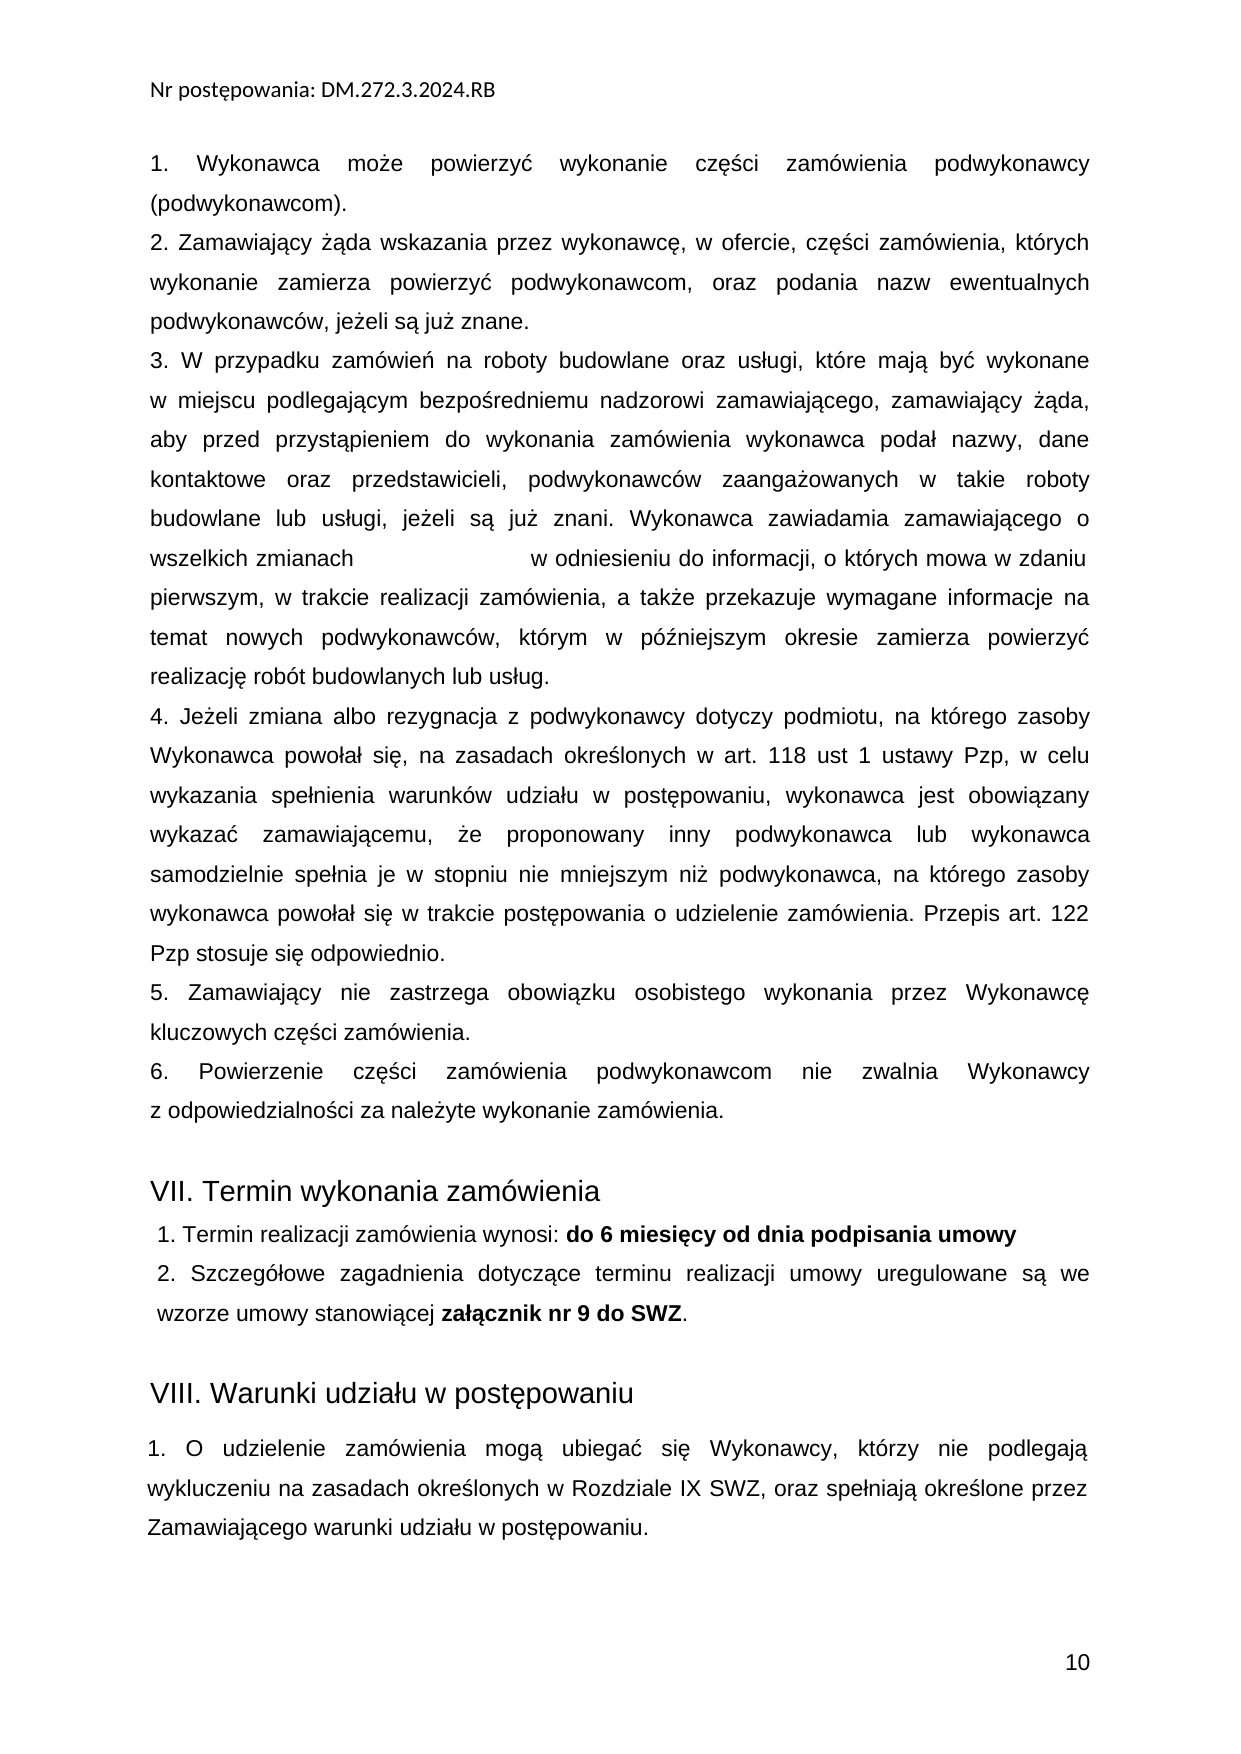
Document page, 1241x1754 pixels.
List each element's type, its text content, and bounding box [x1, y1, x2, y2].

text 1. Termin realizacji zamówienia wynosi: do 6 miesięcy od dnia podpisania umowy [157, 1221, 1090, 1247]
text 1. Wykonawca może powierzyć wykonanie części zamówienia podwykonawcy (podwykonawcom). [150, 150, 1090, 216]
text 4. Jeżeli zmiana albo rezygnacja z podwykonawcy dotyczy podmiotu, na którego zasoby Wykonawca powołał się, na zasadach określonych w art. 118 ust 1 ustawy Pzp, w celu wykazania spełnienia warunków udziału w postępowaniu, wykonawca jest obowiązany wykazać zamawiającemu, że proponowany inny podwykonawca lub wykonawca samodzielnie spełnia je w stopniu nie mniejszym niż podwykonawca, na którego zasoby wykonawca powołał się w trakcie postępowania o udzielenie zamówienia. Przepis art. 122 Pzp stosuje się odpowiednio. [150, 703, 1090, 966]
subtitle VII. Termin wykonania zamówienia [150, 1174, 1090, 1208]
text 2. Szczegółowe zagadnienia dotyczące terminu realizacji umowy uregulowane są we wzorze umowy stanowiącej załącznik nr 9 do SWZ. [157, 1260, 1090, 1326]
text 3. W przypadku zamówień na roboty budowlane oraz usługi, które mają być wykonane w miejscu podlegającym bezpośredniemu nadzorowi zamawiającego, zamawiający żąda, aby przed przystąpieniem do wykonania zamówienia wykonawca podał nazwy, dane kontaktowe oraz przedstawicieli, podwykonawców zaangażowanych w takie roboty budowlane lub usługi, jeżeli są już znani. Wykonawca zawiadamia zamawiającego o wszelkich zmianach w odniesieniu do informacji, o których mowa w zdaniu pierwszym, w trakcie realizacji zamówienia, a także przekazuje wymagane informacje na temat nowych podwykonawców, którym w późniejszym okresie zamierza powierzyć realizację robót budowlanych lub usług. [150, 347, 1090, 689]
text 1. O udzielenie zamówienia mogą ubiegać się Wykonawcy, którzy nie podlegają wykluczeniu na zasadach określonych w Rozdziale IX SWZ, oraz spełniają określone przez Zamawiającego warunki udziału w postępowaniu. [147, 1435, 1088, 1540]
text 5. Zamawiający nie zastrzega obowiązku osobistego wykonania przez Wykonawcę kluczowych części zamówienia. [150, 979, 1090, 1045]
text 6. Powierzenie części zamówienia podwykonawcom nie zwalnia Wykonawcy z odpowiedzialności za należyte wykonanie zamówienia. [150, 1058, 1090, 1124]
text 2. Zamawiający żąda wskazania przez wykonawcę, w ofercie, części zamówienia, których wykonanie zamierza powierzyć podwykonawcom, oraz podania nazw ewentualnych podwykonawców, jeżeli są już znane. [150, 229, 1090, 334]
subtitle VIII. Warunki udziału w postępowaniu [150, 1376, 1090, 1410]
